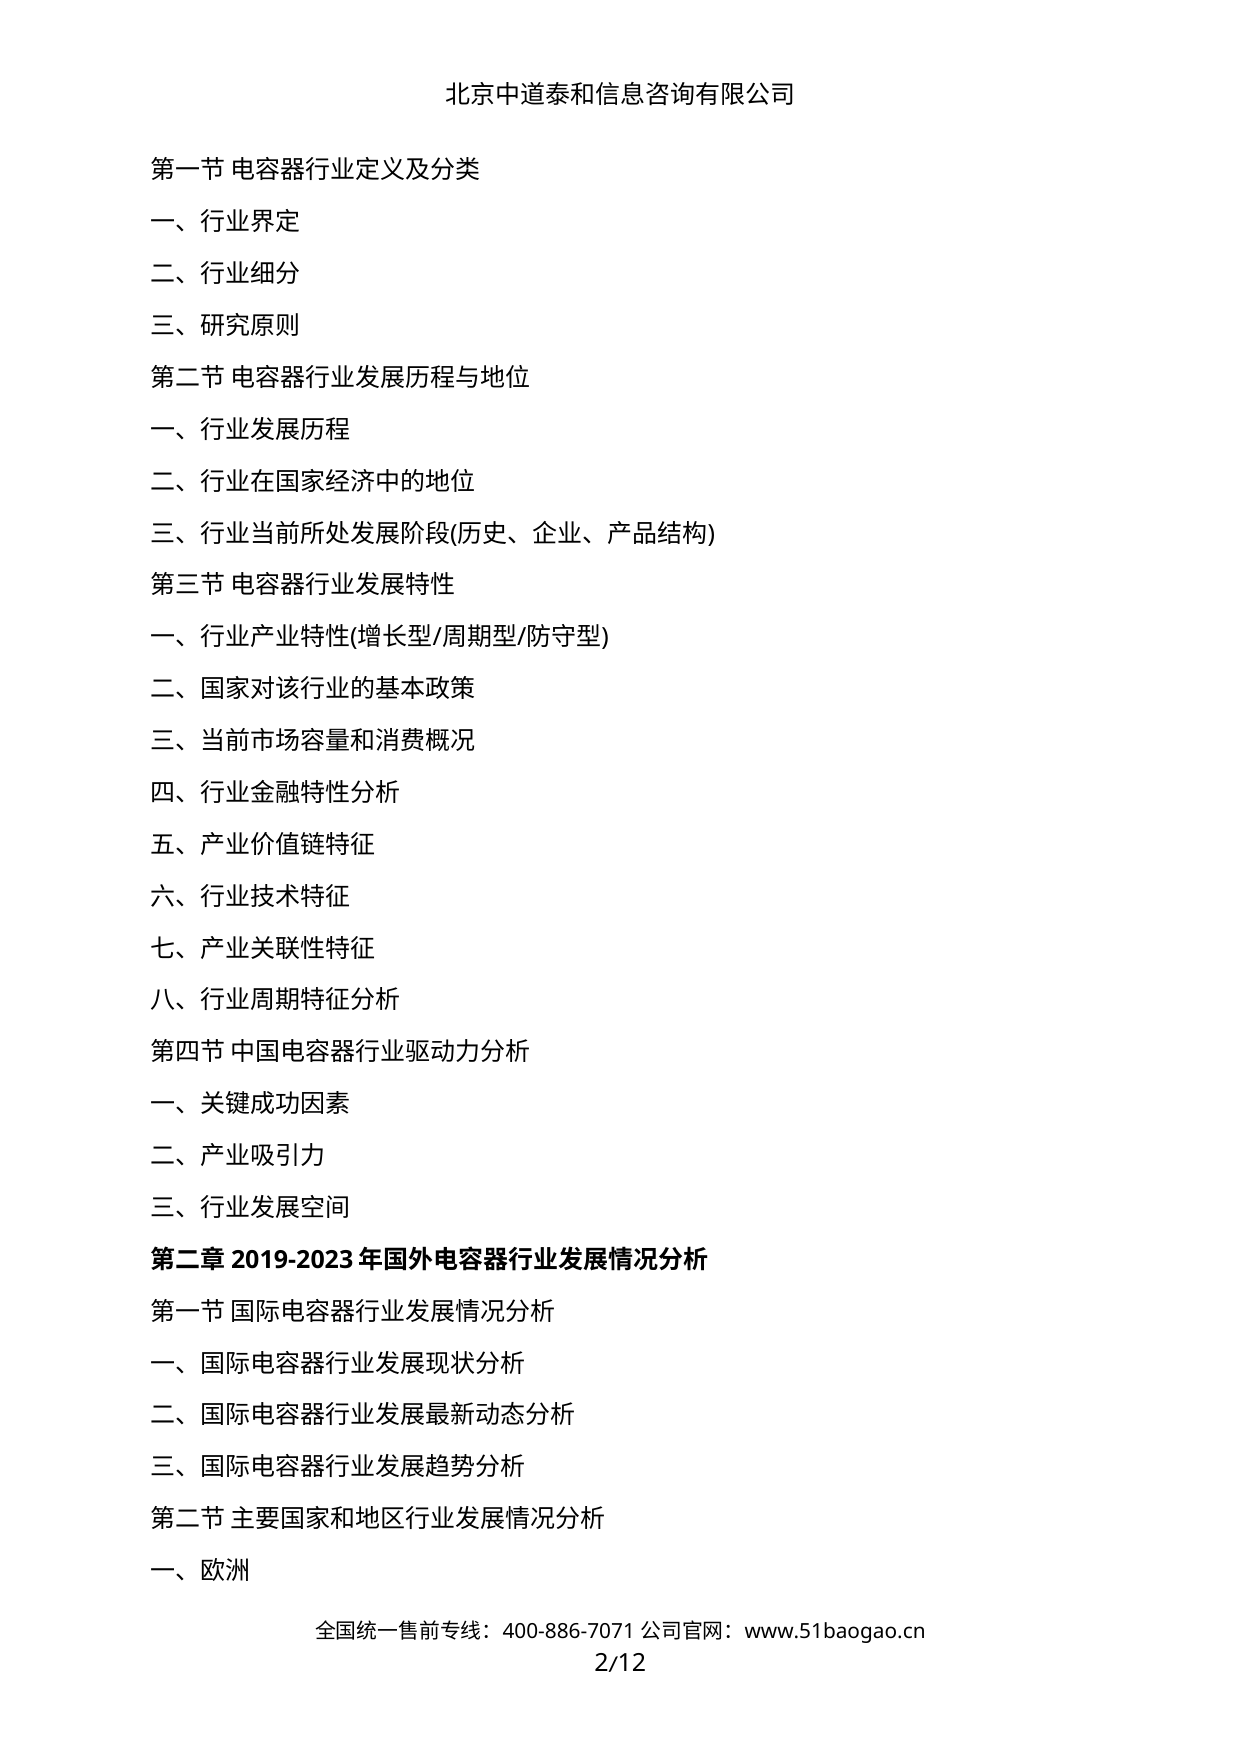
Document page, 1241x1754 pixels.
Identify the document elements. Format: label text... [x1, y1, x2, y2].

text 三、国际电容器行业发展趋势分析 [150, 1447, 1090, 1483]
text 第一节 电容器行业定义及分类 [150, 150, 1090, 186]
text 二、国际电容器行业发展最新动态分析 [150, 1395, 1090, 1431]
text 七、产业关联性特征 [150, 928, 1090, 964]
text 一、关键成功因素 [150, 1084, 1090, 1120]
text 一、行业产业特性(增长型/周期型/防守型) [150, 617, 1090, 653]
text 一、行业界定 [150, 202, 1090, 238]
text 第一节 国际电容器行业发展情况分析 [150, 1291, 1090, 1327]
text 三、当前市场容量和消费概况 [150, 721, 1090, 757]
text 第四节 中国电容器行业驱动力分析 [150, 1032, 1090, 1068]
text 二、产业吸引力 [150, 1136, 1090, 1172]
text 一、国际电容器行业发展现状分析 [150, 1343, 1090, 1379]
text 二、国家对该行业的基本政策 [150, 669, 1090, 705]
text 三、行业发展空间 [150, 1187, 1090, 1224]
text 第二章 2019-2023年国外电容器行业发展情况分析 [150, 1239, 1090, 1276]
text 第二节 电容器行业发展历程与地位 [150, 357, 1090, 394]
text 二、行业在国家经济中的地位 [150, 461, 1090, 497]
text 三、行业当前所处发展阶段(历史、企业、产品结构) [150, 513, 1090, 549]
text 一、行业发展历程 [150, 409, 1090, 446]
text 四、行业金融特性分析 [150, 772, 1090, 809]
text 三、研究原则 [150, 306, 1090, 342]
text 六、行业技术特征 [150, 876, 1090, 912]
text 二、行业细分 [150, 254, 1090, 290]
text 八、行业周期特征分析 [150, 980, 1090, 1016]
text 一、欧洲 [150, 1551, 1090, 1587]
text 五、产业价值链特征 [150, 824, 1090, 861]
text 第二节 主要国家和地区行业发展情况分析 [150, 1499, 1090, 1535]
text 第三节 电容器行业发展特性 [150, 565, 1090, 601]
